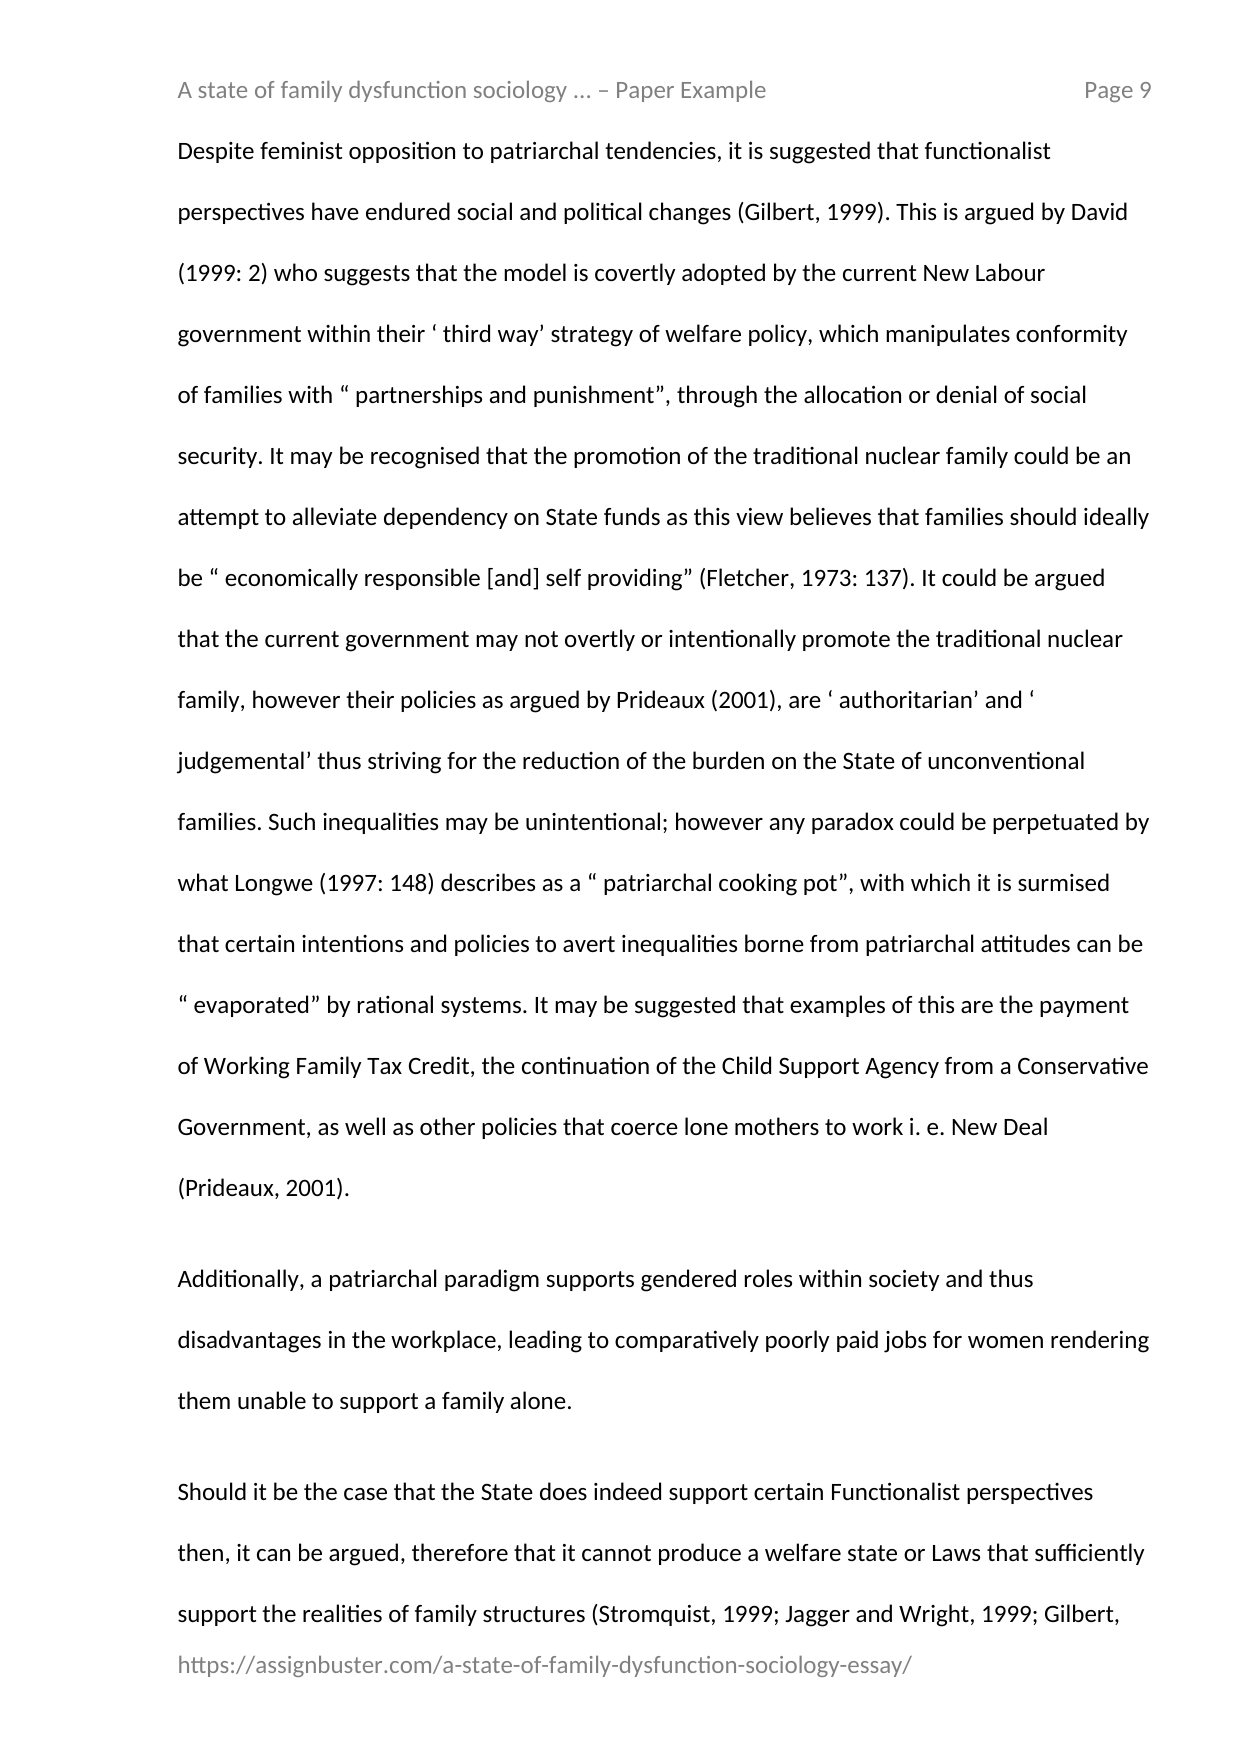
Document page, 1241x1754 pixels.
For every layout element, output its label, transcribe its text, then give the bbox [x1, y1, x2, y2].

text Despite feminist opposition to patriarchal tendencies, it is suggested that functionalist perspectives have endured social and political changes (Gilbert, 1999). This is argued by David (1999: 2) who suggests that the model is covertly adopted by the current New Labour government within their ‘ third way’ strategy of welfare policy, which manipulates conformity of families with “ partnerships and punishment”, through the allocation or denial of social security. It may be recognised that the promotion of the traditional nuclear family could be an attempt to alleviate dependency on State funds as this view believes that families should ideally be “ economically responsible [and] self providing” (Fletcher, 1973: 137). It could be argued that the current government may not overtly or intentionally promote the traditional nuclear family, however their policies as argued by Prideaux (2001), are ‘ authoritarian’ and ‘ judgemental’ thus striving for the reduction of the burden on the State of unconventional families. Such inequalities may be unintentional; however any paradox could be perpetuated by what Longwe (1997: 148) describes as a “ patriarchal cooking pot”, with which it is surmised that certain intentions and policies to avert inequalities borne from patriarchal attitudes can be “ evaporated” by rational systems. It may be suggested that examples of this are the payment of Working Family Tax Credit, the continuation of the Child Support Agency from a Conservative Government, as well as other policies that coerce lone mothers to work i. e. New Deal (Prideaux, 2001). [177, 135, 1152, 1203]
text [177, 1476, 1152, 1628]
text Additionally, a patriarchal paradigm supports gendered roles within society and thus disadvantages in the workplace, leading to comparatively poorly paid jobs for women rendering them unable to support a family alone. [177, 1263, 1152, 1416]
